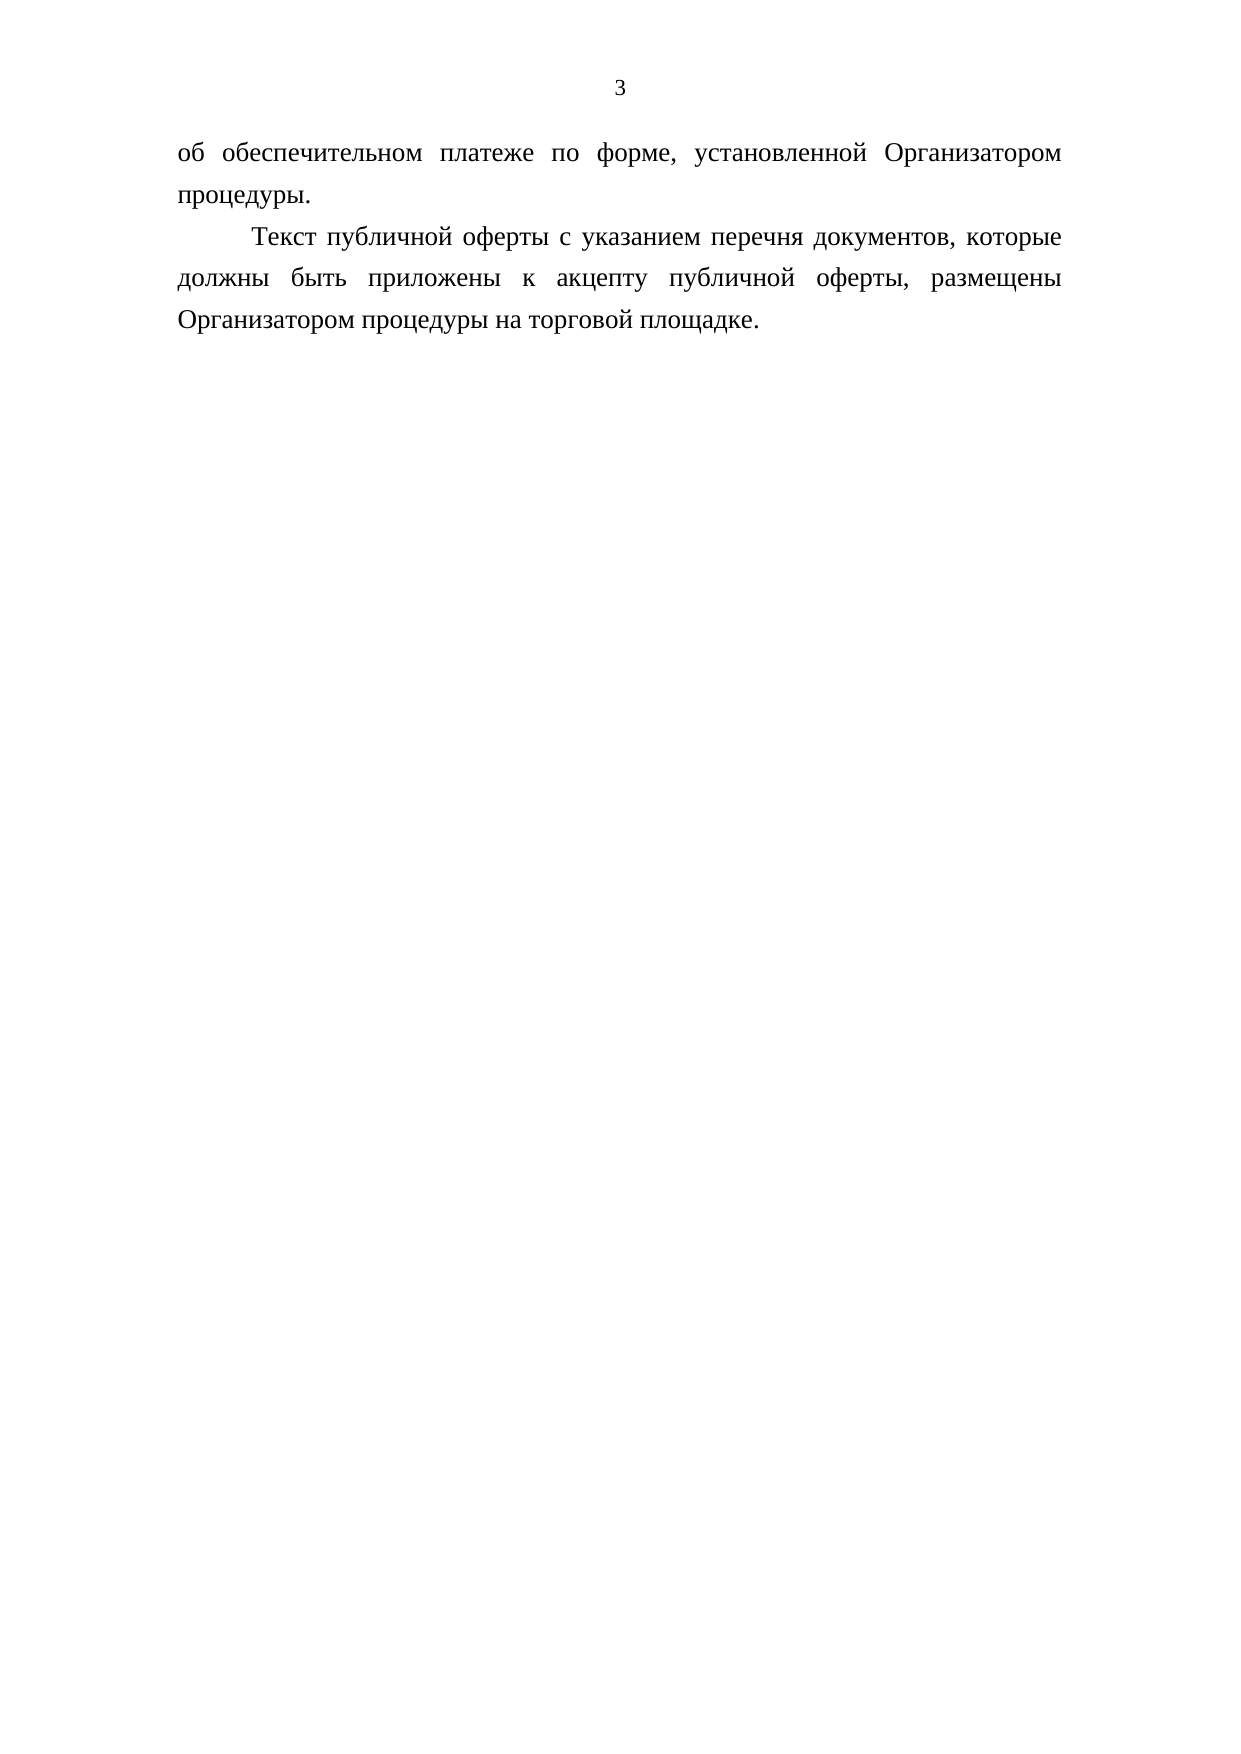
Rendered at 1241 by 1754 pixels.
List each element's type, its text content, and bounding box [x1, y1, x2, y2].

text Текст публичной оферты с указанием перечня документов, которые должны быть приложены к акцепту публичной оферты, размещены Организатором процедуры на торговой площадке. [177, 212, 1063, 337]
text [177, 128, 1063, 212]
